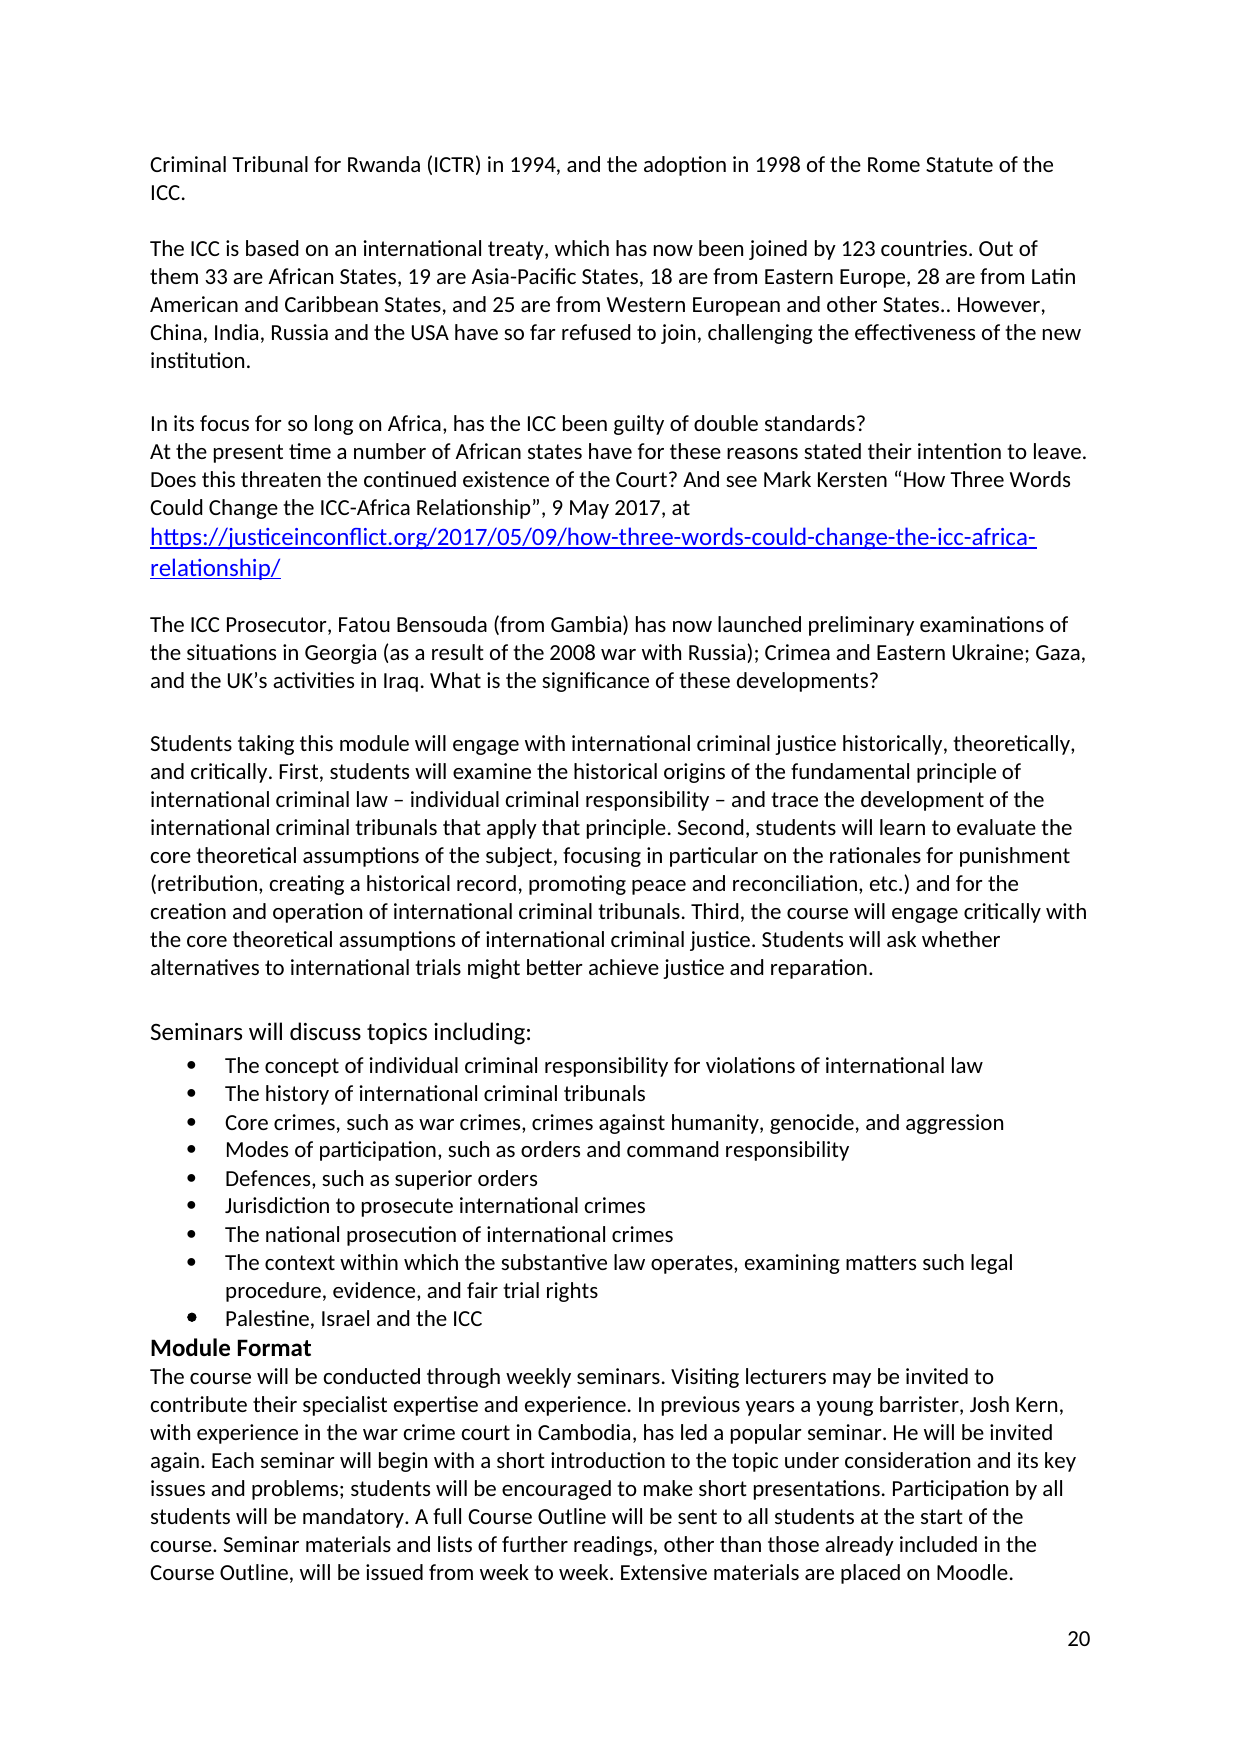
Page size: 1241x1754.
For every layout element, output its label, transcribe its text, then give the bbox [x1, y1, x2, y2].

text In its focus for so long on Africa, has the ICC been guilty of double standards? [150, 409, 1090, 437]
list Core crimes, such as war crimes, crimes against humanity, genocide, and aggression [187, 1108, 1090, 1136]
list Jurisdiction to prosecute international crimes [187, 1192, 1090, 1220]
text Seminars will discuss topics including: [150, 1017, 1090, 1047]
list Palestine, Israel and the ICC [187, 1304, 1090, 1332]
list Defences, such as superior orders [187, 1164, 1090, 1192]
list The history of international criminal tribunals [187, 1079, 1090, 1108]
text Module Format [150, 1332, 1090, 1362]
list The national prosecution of international crimes [187, 1220, 1090, 1248]
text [150, 150, 1090, 206]
text Students taking this module will engage with international criminal justice historically, theoretically, and critically. First, students will examine the historical origins of the fundamental principle of international criminal law – individual criminal responsibility – and trace the development of the international criminal tribunals that apply that principle. Second, students will learn to evaluate the core theoretical assumptions of the subject, focusing in particular on the rationales for punishment (retribution, creating a historical record, promoting peace and reconciliation, etc.) and for the creation and operation of international criminal tribunals. Third, the course will engage critically with the core theoretical assumptions of international criminal justice. Students will ask whether alternatives to international trials might better achieve justice and reparation. [150, 729, 1090, 982]
text At the present time a number of African states have for these reasons stated their intention to leave. Does this threaten the continued existence of the Court? And see Mark Kersten “How Three Words Could Change the ICC-Africa Relationship”, 9 May 2017, at https://justiceinconflict.org/2017/05/09/how-three-words-could-change-the-icc-africa-relationship/ [150, 437, 1090, 582]
list Modes of participation, such as orders and command responsibility [187, 1136, 1090, 1164]
text The course will be conducted through weekly seminars. Visiting lecturers may be invited to contribute their specialist expertise and experience. In previous years a young barrister, Josh Kern, with experience in the war crime court in Cambodia, has led a popular seminar. He will be invited again. Each seminar will begin with a short introduction to the topic under consideration and its key issues and problems; students will be encouraged to make short presentations. Participation by all students will be mandatory. A full Course Outline will be sent to all students at the start of the course. Seminar materials and lists of further readings, other than those already included in the Course Outline, will be issued from week to week. Extensive materials are placed on Moodle. [150, 1362, 1090, 1586]
text The ICC Prosecutor, Fatou Bensouda (from Gambia) has now launched preliminary examinations of the situations in Georgia (as a result of the 2008 war with Russia); Crimea and Eastern Ukraine; Gaza, and the UK’s activities in Iraq. What is the significance of these developments? [150, 610, 1090, 694]
text The ICC is based on an international treaty, which has now been joined by 123 countries. Out of them 33 are African States, 19 are Asia-Pacific States, 18 are from Eastern Europe, 28 are from Latin American and Caribbean States, and 25 are from Western European and other States.. However, China, India, Russia and the USA have so far refused to join, challenging the effectiveness of the new institution. [150, 234, 1090, 374]
list The concept of individual criminal responsibility for violations of international law [187, 1052, 1090, 1079]
list The context within which the substantive law operates, examining matters such legal procedure, evidence, and fair trial rights [187, 1248, 1090, 1304]
